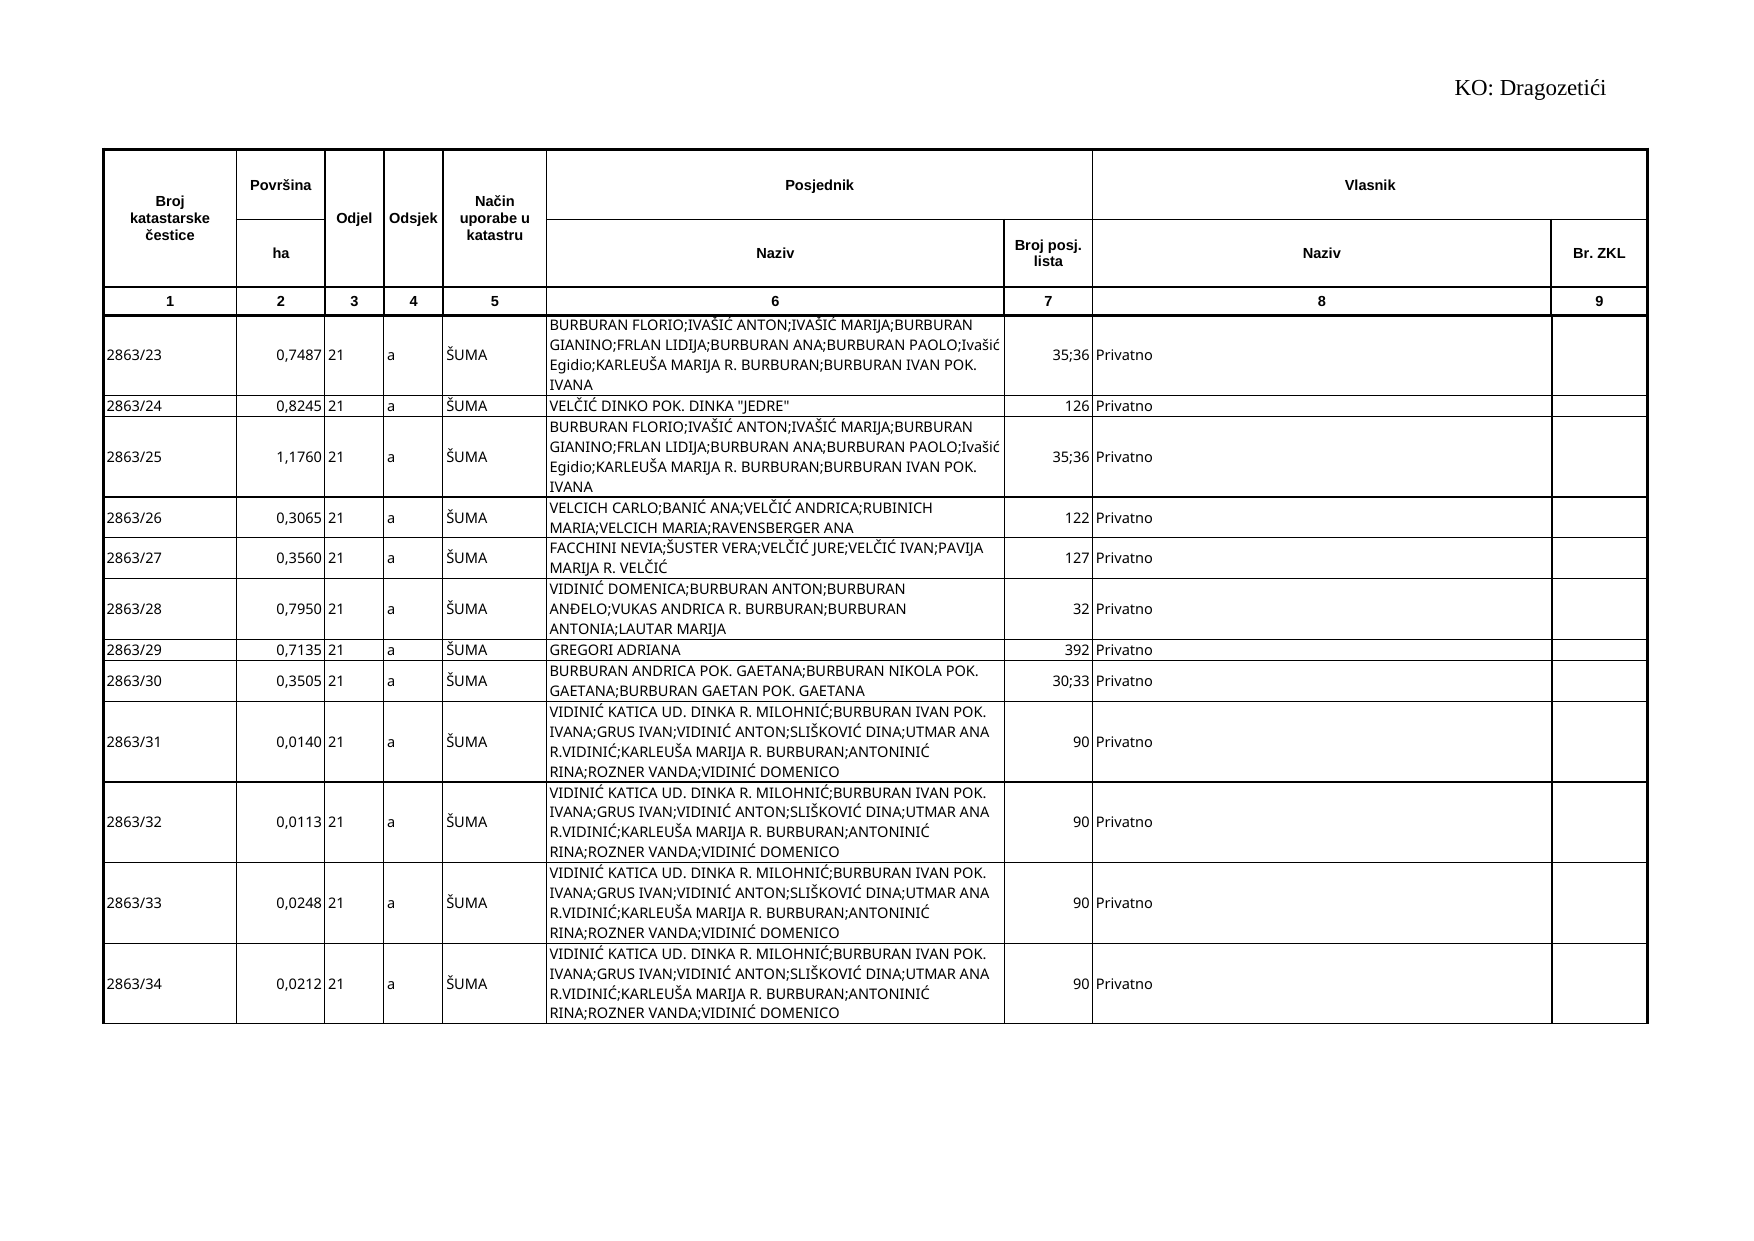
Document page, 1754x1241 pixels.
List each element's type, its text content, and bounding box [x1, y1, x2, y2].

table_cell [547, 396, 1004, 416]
table_header Vlasnik [1093, 151, 1646, 219]
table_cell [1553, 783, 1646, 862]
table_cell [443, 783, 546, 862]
table_cell 5 [444, 288, 546, 314]
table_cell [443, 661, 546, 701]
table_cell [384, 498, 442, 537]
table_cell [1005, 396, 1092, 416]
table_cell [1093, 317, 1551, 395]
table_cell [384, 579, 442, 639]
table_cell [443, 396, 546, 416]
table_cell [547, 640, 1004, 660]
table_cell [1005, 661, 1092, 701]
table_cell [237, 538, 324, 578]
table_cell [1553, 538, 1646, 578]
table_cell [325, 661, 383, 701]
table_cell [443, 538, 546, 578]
table_header Odjel [326, 151, 383, 286]
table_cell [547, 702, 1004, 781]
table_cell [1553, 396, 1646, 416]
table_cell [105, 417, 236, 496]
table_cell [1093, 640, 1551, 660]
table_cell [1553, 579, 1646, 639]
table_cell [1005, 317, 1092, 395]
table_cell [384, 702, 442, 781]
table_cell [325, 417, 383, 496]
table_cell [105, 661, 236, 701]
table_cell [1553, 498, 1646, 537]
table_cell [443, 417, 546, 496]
table_cell Br. ZKL [1552, 220, 1646, 286]
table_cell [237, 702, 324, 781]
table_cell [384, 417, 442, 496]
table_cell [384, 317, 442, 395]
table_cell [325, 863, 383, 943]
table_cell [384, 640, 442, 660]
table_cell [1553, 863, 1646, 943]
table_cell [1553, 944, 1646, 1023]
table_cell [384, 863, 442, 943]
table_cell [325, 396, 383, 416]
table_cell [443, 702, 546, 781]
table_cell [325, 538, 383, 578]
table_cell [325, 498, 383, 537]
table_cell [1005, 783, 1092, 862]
table_cell 9 [1552, 288, 1646, 314]
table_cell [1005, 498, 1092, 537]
table_header Broj katastarske čestice [105, 151, 236, 286]
table_cell 3 [326, 288, 383, 314]
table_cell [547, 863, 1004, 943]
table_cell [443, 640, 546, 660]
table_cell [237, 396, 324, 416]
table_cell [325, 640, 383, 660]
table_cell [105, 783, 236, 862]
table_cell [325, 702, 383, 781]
table_header Posjednik [547, 151, 1092, 219]
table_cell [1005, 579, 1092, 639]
table_cell 4 [385, 288, 442, 314]
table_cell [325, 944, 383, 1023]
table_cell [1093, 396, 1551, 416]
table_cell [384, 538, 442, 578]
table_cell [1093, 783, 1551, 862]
table_header Odsjek [385, 151, 442, 286]
table_cell 1 [105, 288, 236, 314]
table_cell ha [237, 220, 324, 286]
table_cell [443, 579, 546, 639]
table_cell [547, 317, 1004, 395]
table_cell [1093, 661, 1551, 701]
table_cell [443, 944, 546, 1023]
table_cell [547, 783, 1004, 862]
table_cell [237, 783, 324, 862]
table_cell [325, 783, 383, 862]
table_cell Naziv [1093, 220, 1550, 286]
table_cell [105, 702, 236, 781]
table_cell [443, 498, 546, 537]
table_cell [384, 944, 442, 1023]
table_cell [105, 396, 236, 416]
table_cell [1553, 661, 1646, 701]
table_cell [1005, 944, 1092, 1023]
table_cell 6 [547, 288, 1003, 314]
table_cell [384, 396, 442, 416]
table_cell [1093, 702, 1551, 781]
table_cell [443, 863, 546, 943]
table_header Način uporabe u katastru [444, 151, 546, 286]
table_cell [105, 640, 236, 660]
table_header Površina [237, 151, 324, 219]
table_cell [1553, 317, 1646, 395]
table_cell 2 [237, 288, 324, 314]
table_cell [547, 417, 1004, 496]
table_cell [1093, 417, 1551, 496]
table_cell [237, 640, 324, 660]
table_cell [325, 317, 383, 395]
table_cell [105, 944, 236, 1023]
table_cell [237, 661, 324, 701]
table_cell Broj posj. lista [1005, 220, 1092, 286]
table_cell Naziv [547, 220, 1003, 286]
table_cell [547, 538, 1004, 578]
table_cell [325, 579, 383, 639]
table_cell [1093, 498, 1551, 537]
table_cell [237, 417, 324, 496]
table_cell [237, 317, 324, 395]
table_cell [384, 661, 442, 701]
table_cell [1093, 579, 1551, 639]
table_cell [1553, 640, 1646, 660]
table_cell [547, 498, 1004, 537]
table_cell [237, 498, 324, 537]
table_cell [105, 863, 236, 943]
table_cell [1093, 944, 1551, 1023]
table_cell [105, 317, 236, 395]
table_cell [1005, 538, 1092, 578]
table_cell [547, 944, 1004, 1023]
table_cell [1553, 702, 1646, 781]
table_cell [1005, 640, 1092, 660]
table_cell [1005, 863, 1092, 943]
table_cell 7 [1005, 288, 1092, 314]
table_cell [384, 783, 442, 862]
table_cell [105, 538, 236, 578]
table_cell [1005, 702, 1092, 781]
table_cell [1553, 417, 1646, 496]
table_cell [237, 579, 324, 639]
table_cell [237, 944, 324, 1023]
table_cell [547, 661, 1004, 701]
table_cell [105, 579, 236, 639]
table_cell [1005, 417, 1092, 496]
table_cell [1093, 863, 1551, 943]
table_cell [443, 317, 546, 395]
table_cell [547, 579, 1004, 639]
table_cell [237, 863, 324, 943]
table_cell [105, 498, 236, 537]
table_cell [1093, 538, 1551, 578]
table_cell 8 [1093, 288, 1550, 314]
